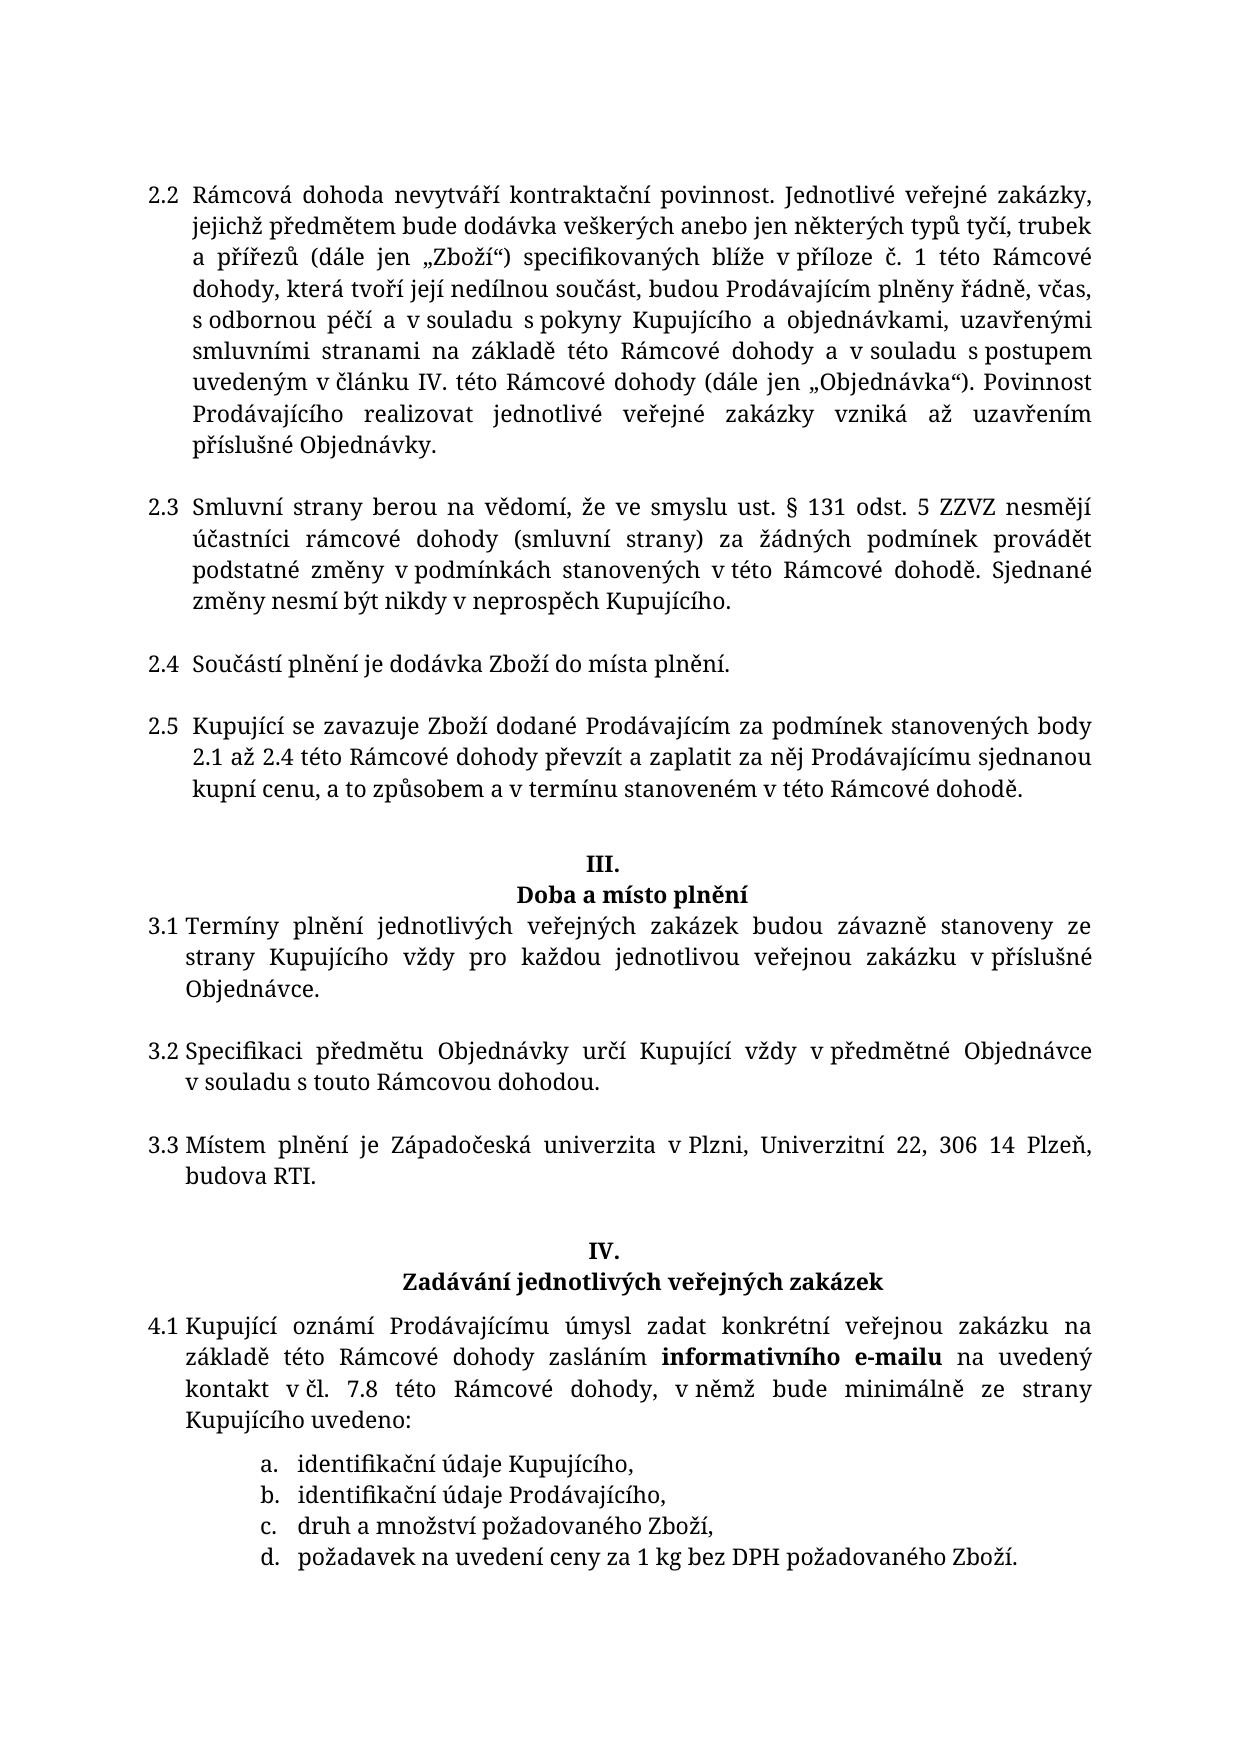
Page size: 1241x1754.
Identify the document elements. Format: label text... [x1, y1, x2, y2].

subtitle identifikační údaje Kupujícího, [260, 1448, 1094, 1479]
list požadavek na uvedení ceny za 1 kg bez DPH požadovaného Zboží. [260, 1541, 1093, 1573]
subtitle druh a množství požadovaného Zboží, [260, 1510, 1094, 1541]
list Kupující oznámí Prodávajícímu úmysl zadat konkrétní veřejnou zakázku na základě této Rámcové dohody zasláním informativního e-mailu na uvedený kontakt v čl. 7.8 této Rámcové dohody, v němž bude minimálně ze strany Kupujícího uvedeno: [148, 1310, 1093, 1435]
list Součástí plnění je dodávka Zboží do místa plnění. [148, 648, 1093, 679]
list Doba a místo plnění [192, 879, 1093, 910]
list Kupující se zavazuje Zboží dodané Prodávajícím za podmínek stanovených body 2.1 až 2.4 této Rámcové dohody převzít a zaplatit za něj Prodávajícímu sjednanou kupní cenu, a to způsobem a v termínu stanoveném v této Rámcové dohodě. [148, 710, 1093, 804]
list Smluvní strany berou na vědomí, že ve smyslu ust. § 131 odst. 5 ZZVZ nesmějí účastníci rámcové dohody (smluvní strany) za žádných podmínek provádět podstatné změny v podmínkách stanovených v této Rámcové dohodě. Sjednané změny nesmí být nikdy v neprospěch Kupujícího. [148, 491, 1093, 616]
list Termíny plnění jednotlivých veřejných zakázek budou závazně stanoveny ze strany Kupujícího vždy pro každou jednotlivou veřejnou zakázku v příslušné Objednávce. [148, 910, 1093, 1004]
list Zadávání jednotlivých veřejných zakázek [266, 1266, 1093, 1298]
list identifikační údaje Prodávajícího, [260, 1479, 1093, 1510]
list Místem plnění je Západočeská univerzita v Plzni, Univerzitní 22, 306 14 Plzeň, budova RTI. [148, 1129, 1093, 1191]
list Rámcová dohoda nevytváří kontraktační povinnost. Jednotlivé veřejné zakázky, jejichž předmětem bude dodávka veškerých anebo jen některých typů tyčí, trubek a přířezů (dále jen „Zboží“) specifikovaných blíže v příloze č. 1 této Rámcové dohody, která tvoří její nedílnou součást, budou Prodávajícím plněny řádně, včas, s odbornou péčí a v souladu s pokyny Kupujícího a objednávkami, uzavřenými smluvními stranami na základě této Rámcové dohody a v souladu s postupem uvedeným v článku IV. této Rámcové dohody (dále jen „Objednávka“). Povinnost Prodávajícího realizovat jednotlivé veřejné zakázky vzniká až uzavřením příslušné Objednávky. [148, 179, 1093, 460]
list Specifikaci předmětu Objednávky určí Kupující vždy v předmětné Objednávce v souladu s touto Rámcovou dohodou. [148, 1035, 1093, 1098]
